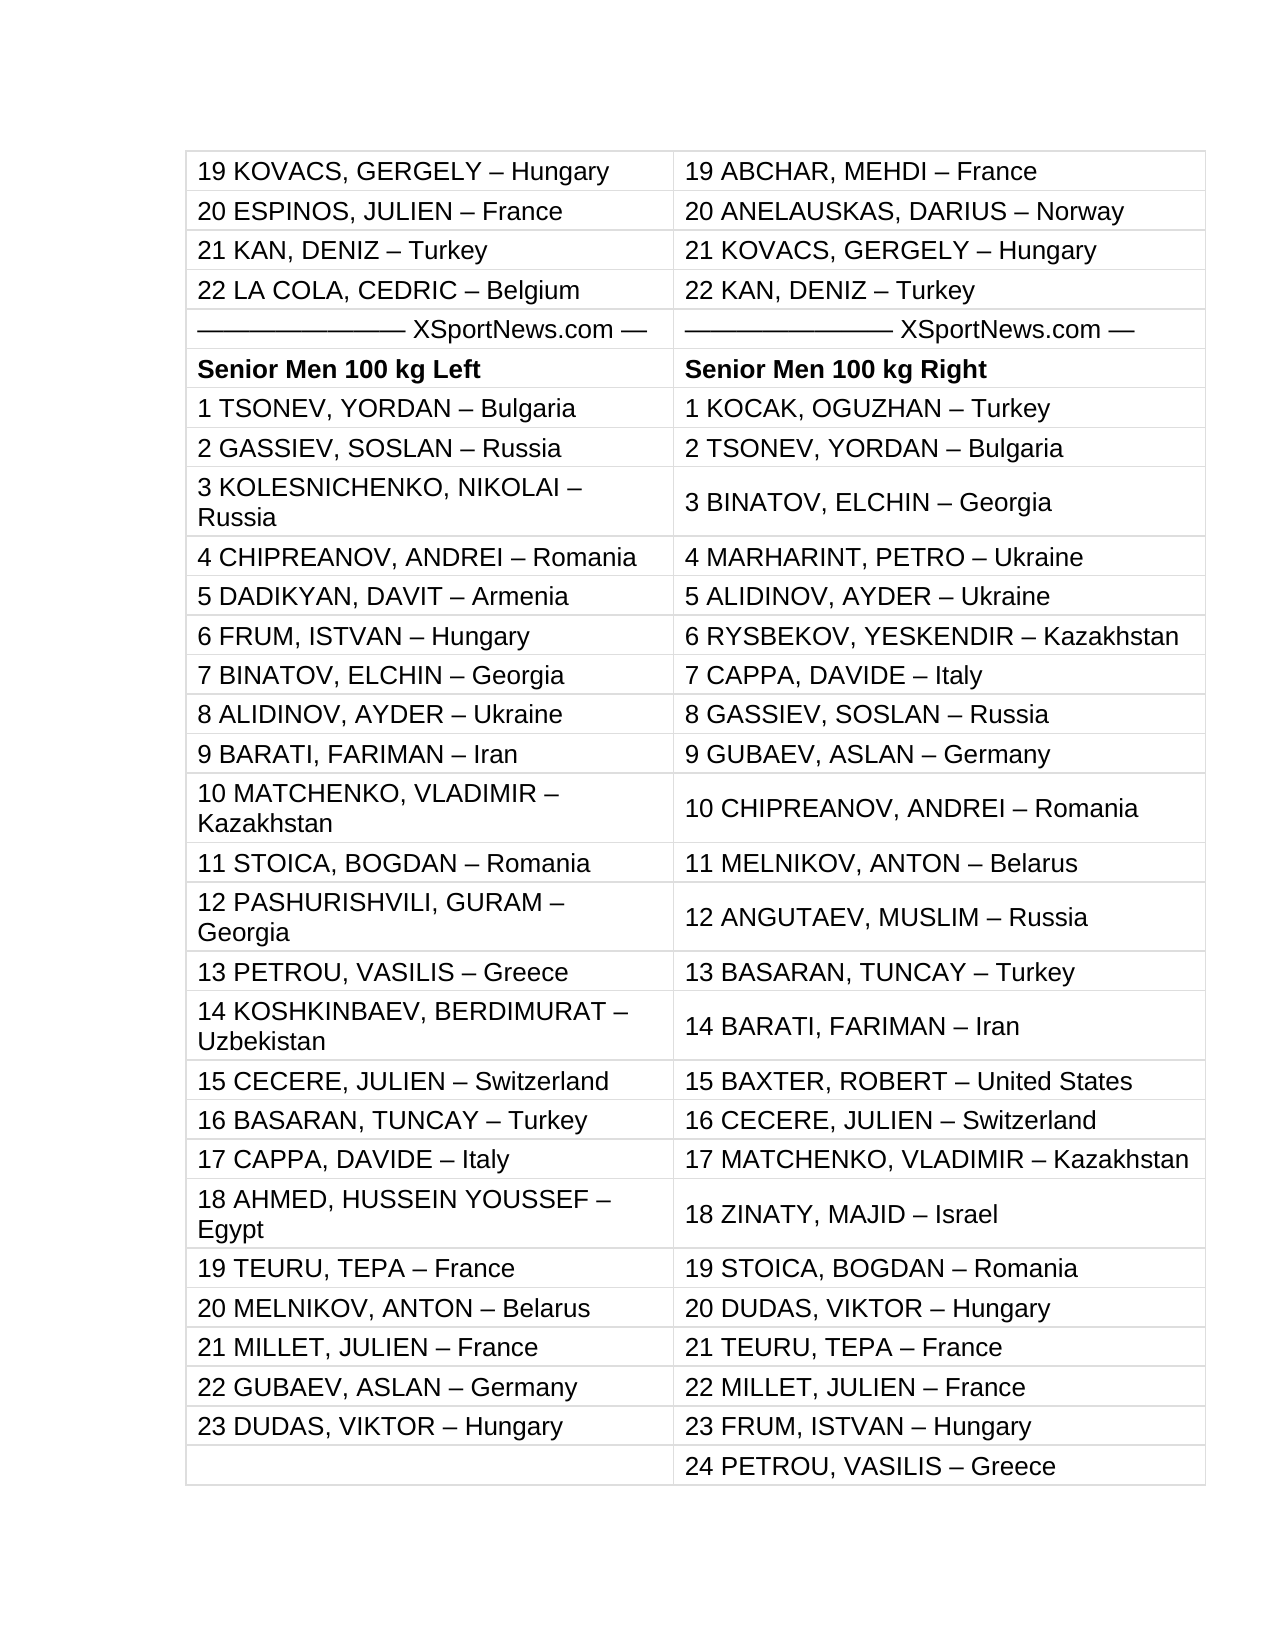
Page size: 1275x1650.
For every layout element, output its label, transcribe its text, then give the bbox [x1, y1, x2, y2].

table_cell 12 ANGUTAEV, MUSLIM – Russia [674, 883, 1205, 950]
table_cell 8 GASSIEV, SOSLAN – Russia [674, 695, 1205, 733]
table_cell 10 CHIPREANOV, ANDREI – Romania [674, 774, 1205, 841]
table_cell 7 CAPPA, DAVIDE – Italy [674, 655, 1205, 693]
table_cell 18 AHMED, HUSSEIN YOUSSEF – Egypt [187, 1179, 673, 1247]
table_cell 16 CECERE, JULIEN – Switzerland [674, 1100, 1205, 1138]
table_cell 20 ANELAUSKAS, DARIUS – Norway [674, 191, 1205, 229]
table_cell 6 FRUM, ISTVAN – Hungary [187, 616, 673, 654]
table_cell 19 ABCHAR, MEHDI – France [674, 152, 1205, 189]
table_cell 12 PASHURISHVILI, GURAM – Georgia [187, 883, 673, 950]
table_cell 21 MILLET, JULIEN – France [187, 1328, 673, 1365]
table_cell 5 ALIDINOV, AYDER – Ukraine [674, 576, 1205, 614]
table_cell 2 TSONEV, YORDAN – Bulgaria [674, 428, 1205, 466]
table_cell 15 BAXTER, ROBERT – United States [674, 1061, 1205, 1099]
table_cell 6 RYSBEKOV, YESKENDIR – Kazakhstan [674, 616, 1205, 654]
table_cell 15 CECERE, JULIEN – Switzerland [187, 1061, 673, 1099]
table_cell 19 TEURU, TEPA – France [187, 1249, 673, 1286]
table_cell 22 KAN, DENIZ – Turkey [674, 270, 1205, 308]
table_cell 9 GUBAEV, ASLAN – Germany [674, 734, 1205, 772]
table_cell 14 BARATI, FARIMAN – Iran [674, 991, 1205, 1059]
table_cell 20 DUDAS, VIKTOR – Hungary [674, 1288, 1205, 1326]
table_cell 22 MILLET, JULIEN – France [674, 1367, 1205, 1405]
table_cell 22 LA COLA, CEDRIC – Belgium [187, 270, 673, 308]
table_cell 11 MELNIKOV, ANTON – Belarus [674, 843, 1205, 881]
table_cell ———————— XSportNews.com — [674, 310, 1205, 347]
table_cell 8 ALIDINOV, AYDER – Ukraine [187, 695, 673, 733]
table_cell 11 STOICA, BOGDAN – Romania [187, 843, 673, 881]
table_cell 19 KOVACS, GERGELY – Hungary [187, 152, 673, 189]
table_cell 9 BARATI, FARIMAN – Iran [187, 734, 673, 772]
table_cell 17 CAPPA, DAVIDE – Italy [187, 1140, 673, 1178]
table_cell 16 BASARAN, TUNCAY – Turkey [187, 1100, 673, 1138]
table_cell 20 MELNIKOV, ANTON – Belarus [187, 1288, 673, 1326]
table_cell 18 ZINATY, MAJID – Israel [674, 1179, 1205, 1247]
table_cell 13 BASARAN, TUNCAY – Turkey [674, 952, 1205, 990]
table_cell 5 DADIKYAN, DAVIT – Armenia [187, 576, 673, 614]
table_cell 21 KOVACS, GERGELY – Hungary [674, 231, 1205, 268]
table_cell 21 TEURU, TEPA – France [674, 1328, 1205, 1365]
table_cell 22 GUBAEV, ASLAN – Germany [187, 1367, 673, 1405]
table_cell 21 KAN, DENIZ – Turkey [187, 231, 673, 268]
table_cell 17 MATCHENKO, VLADIMIR – Kazakhstan [674, 1140, 1205, 1178]
table_cell 20 ESPINOS, JULIEN – France [187, 191, 673, 229]
table_cell 2 GASSIEV, SOSLAN – Russia [187, 428, 673, 466]
table_cell 7 BINATOV, ELCHIN – Georgia [187, 655, 673, 693]
table_cell 14 KOSHKINBAEV, BERDIMURAT – Uzbekistan [187, 991, 673, 1059]
table_cell 19 STOICA, BOGDAN – Romania [674, 1249, 1205, 1286]
table_cell 1 KOCAK, OGUZHAN – Turkey [674, 388, 1205, 426]
table_cell 23 FRUM, ISTVAN – Hungary [674, 1407, 1205, 1444]
table_cell 3 KOLESNICHENKO, NIKOLAI – Russia [187, 467, 673, 535]
table_cell 4 MARHARINT, PETRO – Ukraine [674, 537, 1205, 575]
table_cell 24 PETROU, VASILIS – Greece [674, 1446, 1205, 1484]
table_cell 1 TSONEV, YORDAN – Bulgaria [187, 388, 673, 426]
table_cell ———————— XSportNews.com — [187, 310, 673, 347]
table_cell Senior Men 100 kg Right [674, 349, 1205, 387]
table_cell 10 MATCHENKO, VLADIMIR – Kazakhstan [187, 774, 673, 841]
table_cell Senior Men 100 kg Left [187, 349, 673, 387]
table_cell 13 PETROU, VASILIS – Greece [187, 952, 673, 990]
table_cell 3 BINATOV, ELCHIN – Georgia [674, 467, 1205, 535]
table_cell 23 DUDAS, VIKTOR – Hungary [187, 1407, 673, 1444]
table_cell [187, 1446, 673, 1484]
table_cell 4 CHIPREANOV, ANDREI – Romania [187, 537, 673, 575]
